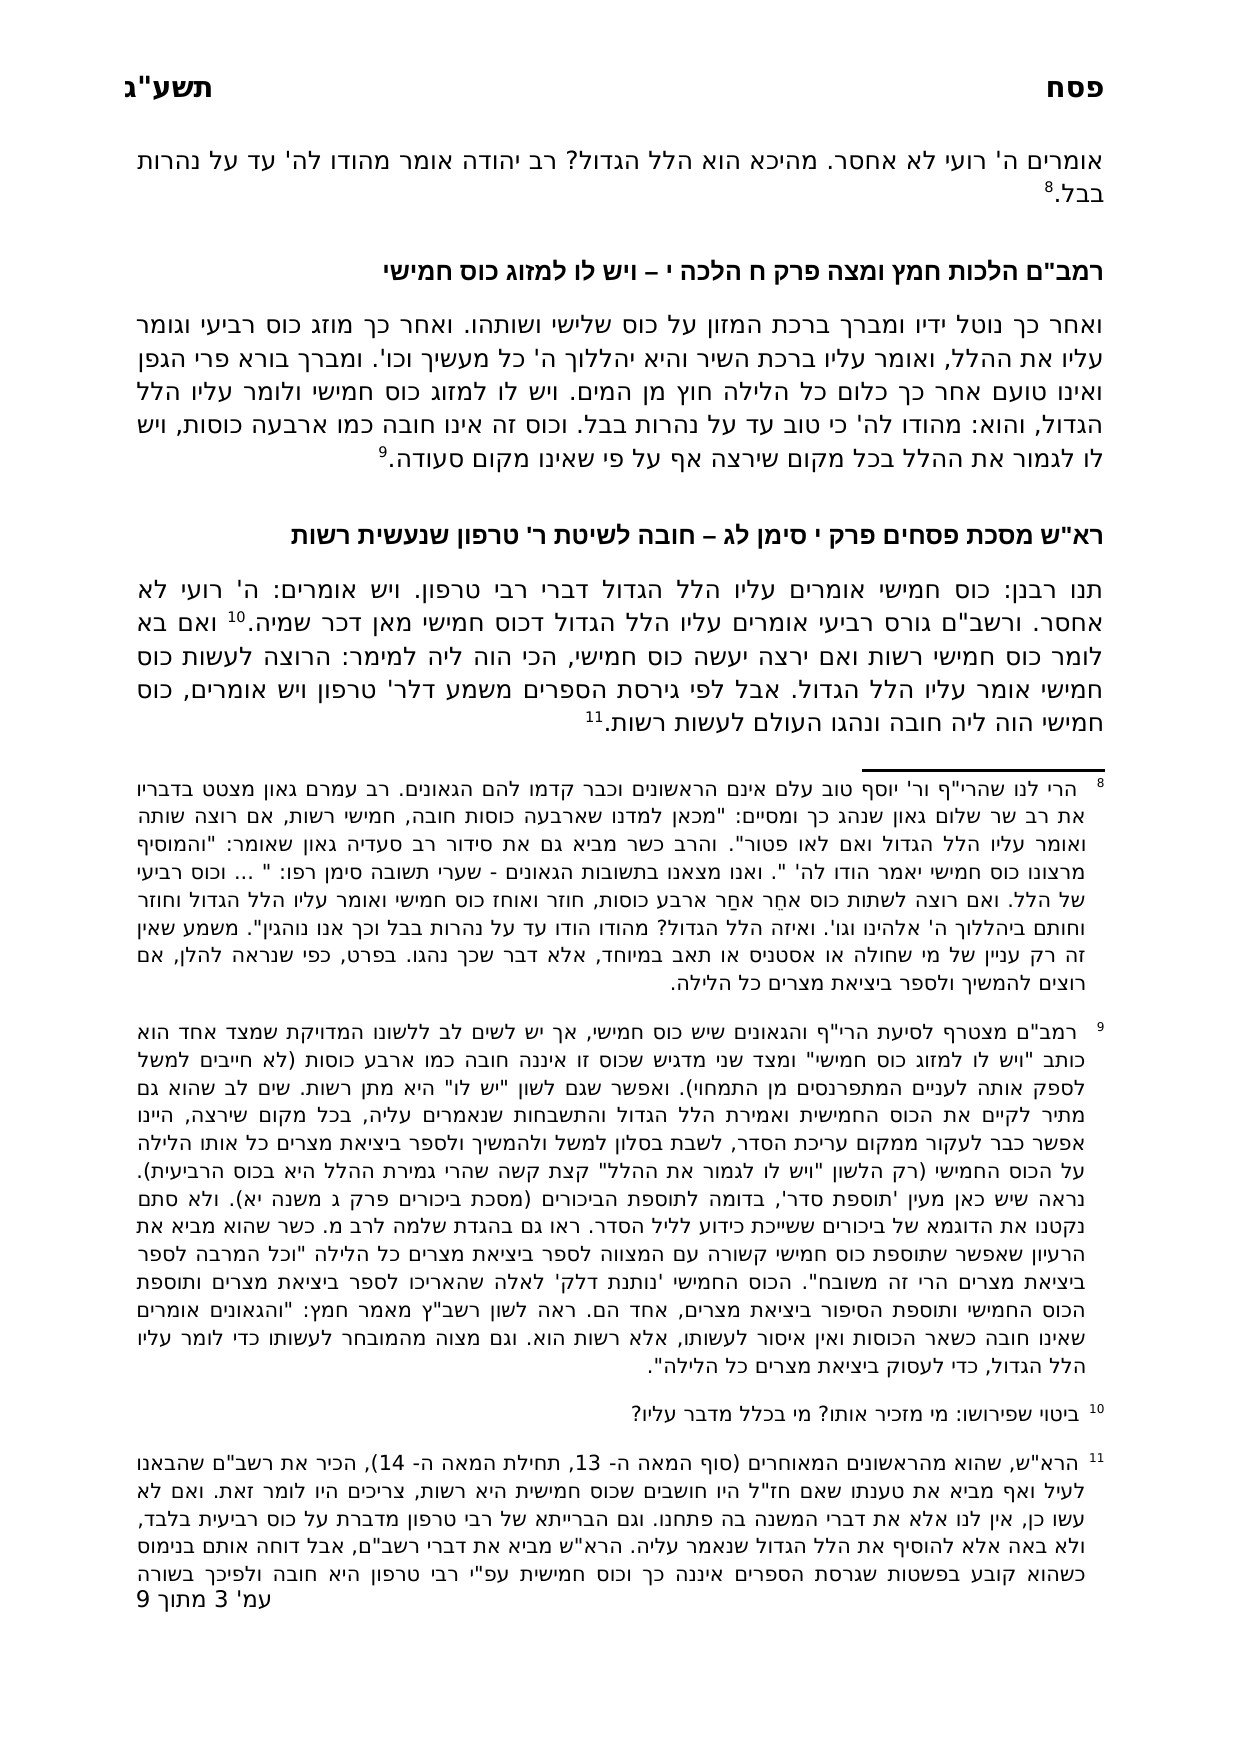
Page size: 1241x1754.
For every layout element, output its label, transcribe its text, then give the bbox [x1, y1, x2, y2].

text תנו רבנן: כוס חמישי אומרים עליו הלל הגדול דברי רבי טרפון. ויש אומרים: ה' רועי לא אחסר. ורשב"ם גורס רביעי אומרים עליו הלל הגדול דכוס חמישי מאן דכר שמיה. ואם בא לומר כוס חמישי רשות ואם ירצה יעשה כוס חמישי, הכי הוה ליה למימר: הרוצה לעשות כוס חמישי אומר עליו הלל הגדול. אבל לפי גירסת הספרים משמע דלר' טרפון ויש אומרים, כוס חמישי הוה ליה חובה ונהגו העולם לעשות רשות. [136, 571, 1104, 738]
text ואחר כך נוטל ידיו ומברך ברכת המזון על כוס שלישי ושותהו. ואחר כך מוזג כוס רביעי וגומר עליו את ההלל, ואומר עליו ברכת השיר והיא יהללוך ה' כל מעשיך וכו'. ומברך בורא פרי הגפן ואינו טועם אחר כך כלום כל הלילה חוץ מן המים. ויש לו למזוג כוס חמישי ולומר עליו הלל הגדול, והוא: מהודו לה' כי טוב עד על נהרות בבל. וכוס זה אינו חובה כמו ארבעה כוסות, ויש לו לגמור את ההלל בכל מקום שירצה אף על פי שאינו מקום סעודה. [136, 306, 1104, 473]
text ואם רוצה לשתות כוס אחד אחר ארבעה כוסות, חוזר ואוחז כוס חמישי ואומר עליו הלל הגדול וחוזר וחותם ביהללוך. שכך שנו חז"ל: תניא: חמישי אומר עליו הלל הגדול, דברי ר' טרפון. ויש אומרים ה' רועי לא אחסר. מהיכא הוא הלל הגדול? רב יהודה אומר מהודו לה' עד על נהרות בבל. [136, 142, 1104, 208]
text רמב"ם הלכות חמץ ומצה פרק ח הלכה י – ויש לו למזוג כוס חמישי [136, 254, 1104, 286]
text רא"ש מסכת פסחים פרק י סימן לג – חובה לשיטת ר' טרפון שנעשית רשות [136, 519, 1104, 550]
